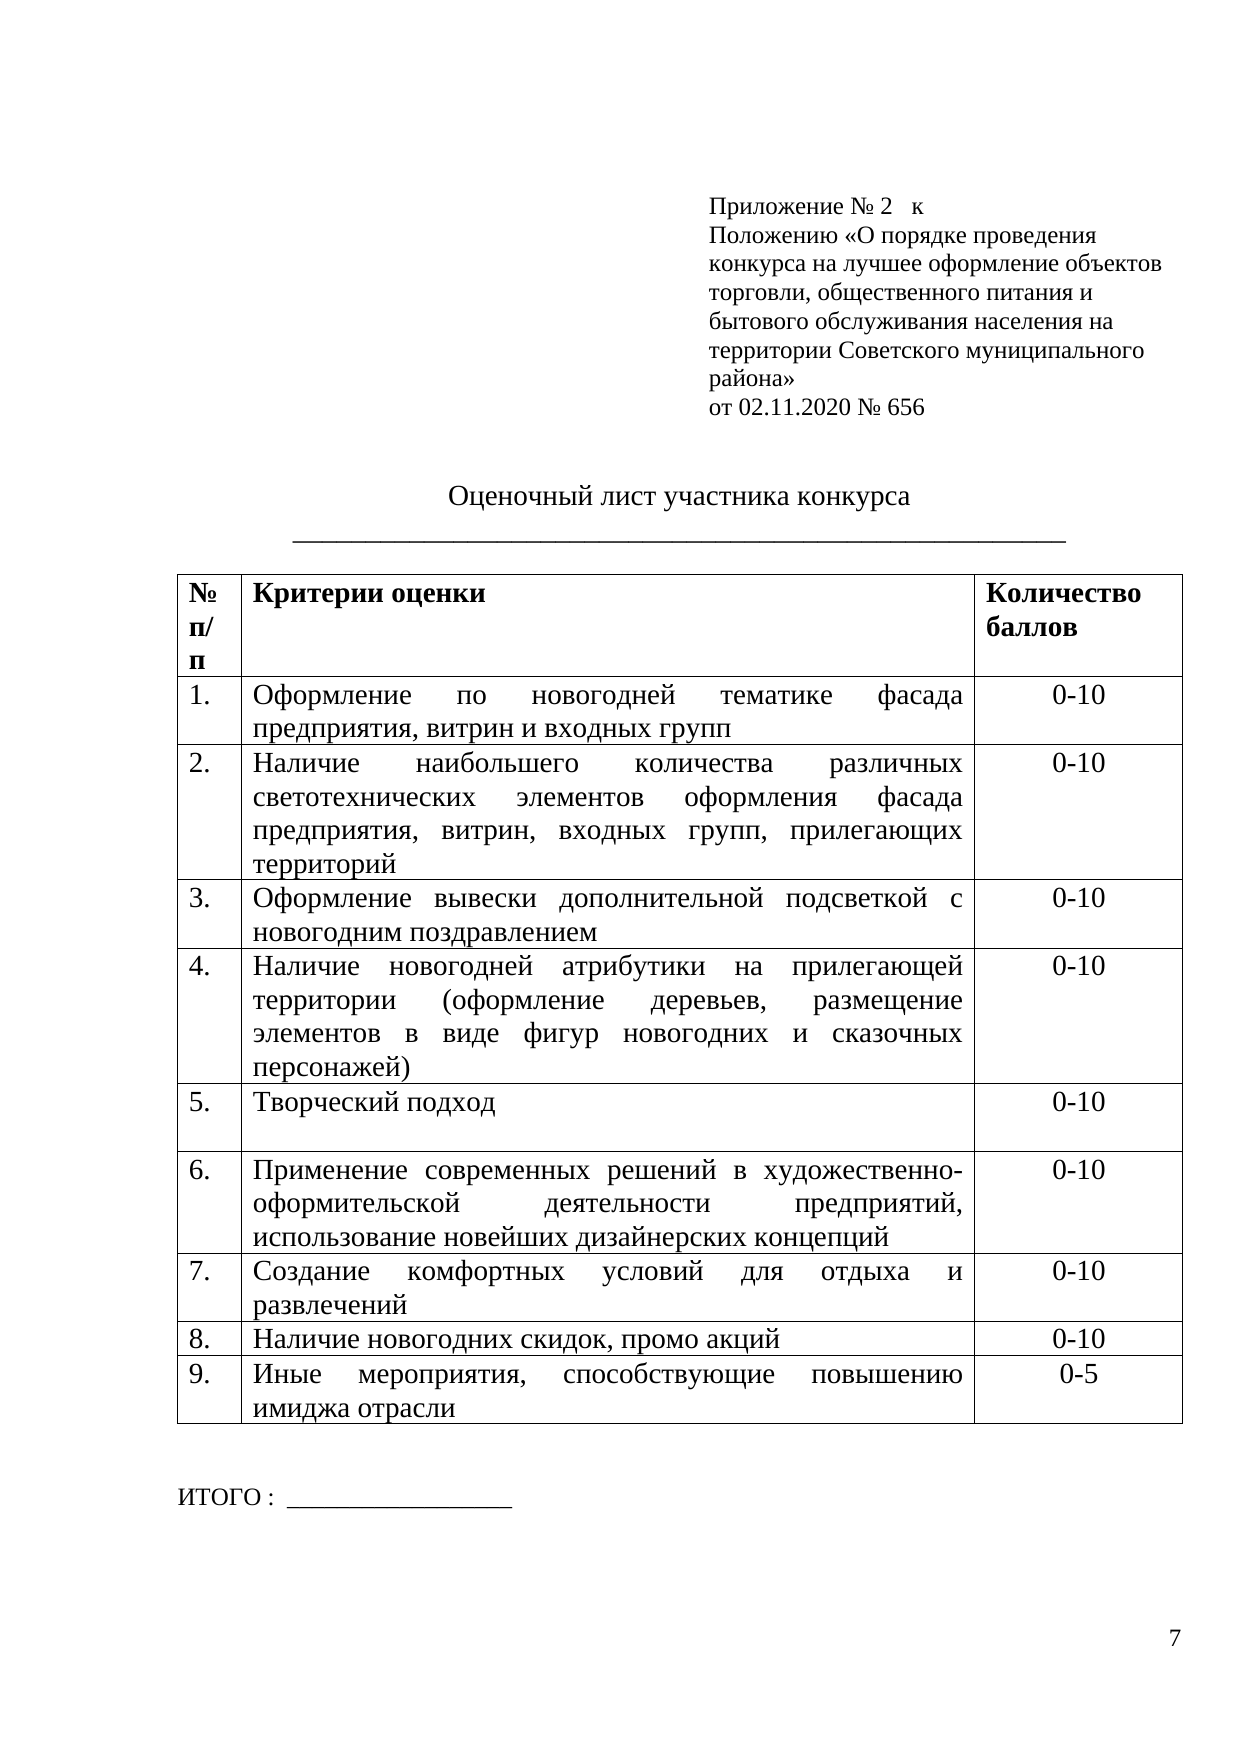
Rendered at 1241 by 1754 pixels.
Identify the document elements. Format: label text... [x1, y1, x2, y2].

table_cell 0-10 [975, 880, 1182, 947]
table_cell 1. [178, 677, 241, 744]
table_cell Создание комфортных условий для отдыха и развлечений [242, 1254, 974, 1321]
table_cell Оформление вывески дополнительной подсветкой с новогодним поздравлением [242, 880, 974, 947]
table_cell 0-10 [975, 677, 1182, 744]
table_cell 6. [178, 1152, 241, 1252]
table_cell Оформление по новогодней тематике фасада предприятия, витрин и входных групп [242, 677, 974, 744]
table_cell 0-10 [975, 1152, 1182, 1252]
table_cell 0-10 [975, 1322, 1182, 1355]
table_cell 0-10 [975, 1084, 1182, 1151]
table_cell 5. [178, 1084, 241, 1151]
list Приложение № 2 к Положению «О порядке проведения конкурса на лучшее оформление объектов торговли, общественного питания и бытового обслуживания населения на территории Советского муниципального района» [709, 191, 1181, 392]
text _____________________________________________________ [177, 512, 1181, 546]
table_cell Творческий подход [242, 1084, 974, 1151]
table_cell Применение современных решений в художественно-оформительской деятельности предприятий, использование новейших дизайнерских концепций [242, 1152, 974, 1252]
table_cell 8. [178, 1322, 241, 1355]
text Оценочный лист участника конкурса [177, 478, 1181, 512]
table_header Критерии оценки [242, 575, 974, 676]
table_cell Иные мероприятия, способствующие повышению имиджа отрасли [242, 1356, 974, 1423]
table_cell 0-10 [975, 745, 1182, 879]
table_cell 3. [178, 880, 241, 947]
table_cell 2. [178, 745, 241, 879]
table_cell 0-10 [975, 949, 1182, 1083]
text ИТОГО : __________________ [177, 1482, 1181, 1511]
table_cell 7. [178, 1254, 241, 1321]
table_cell 4. [178, 949, 241, 1083]
table_header Количество баллов [975, 575, 1182, 676]
table_cell Наличие наибольшего количества различных светотехнических элементов оформления фасада предприятия, витрин, входных групп, прилегающих территорий [242, 745, 974, 879]
table_cell 0-10 [975, 1254, 1182, 1321]
table_cell 9. [178, 1356, 241, 1423]
table_cell 0-5 [975, 1356, 1182, 1423]
table_header № п/п [178, 575, 241, 676]
table_cell Наличие новогодних скидок, промо акций [242, 1322, 974, 1355]
table_cell Наличие новогодней атрибутики на прилегающей территории (оформление деревьев, размещение элементов в виде фигур новогодних и сказочных персонажей) [242, 949, 974, 1083]
list от 02.11.2020 № 656 [709, 392, 1181, 421]
